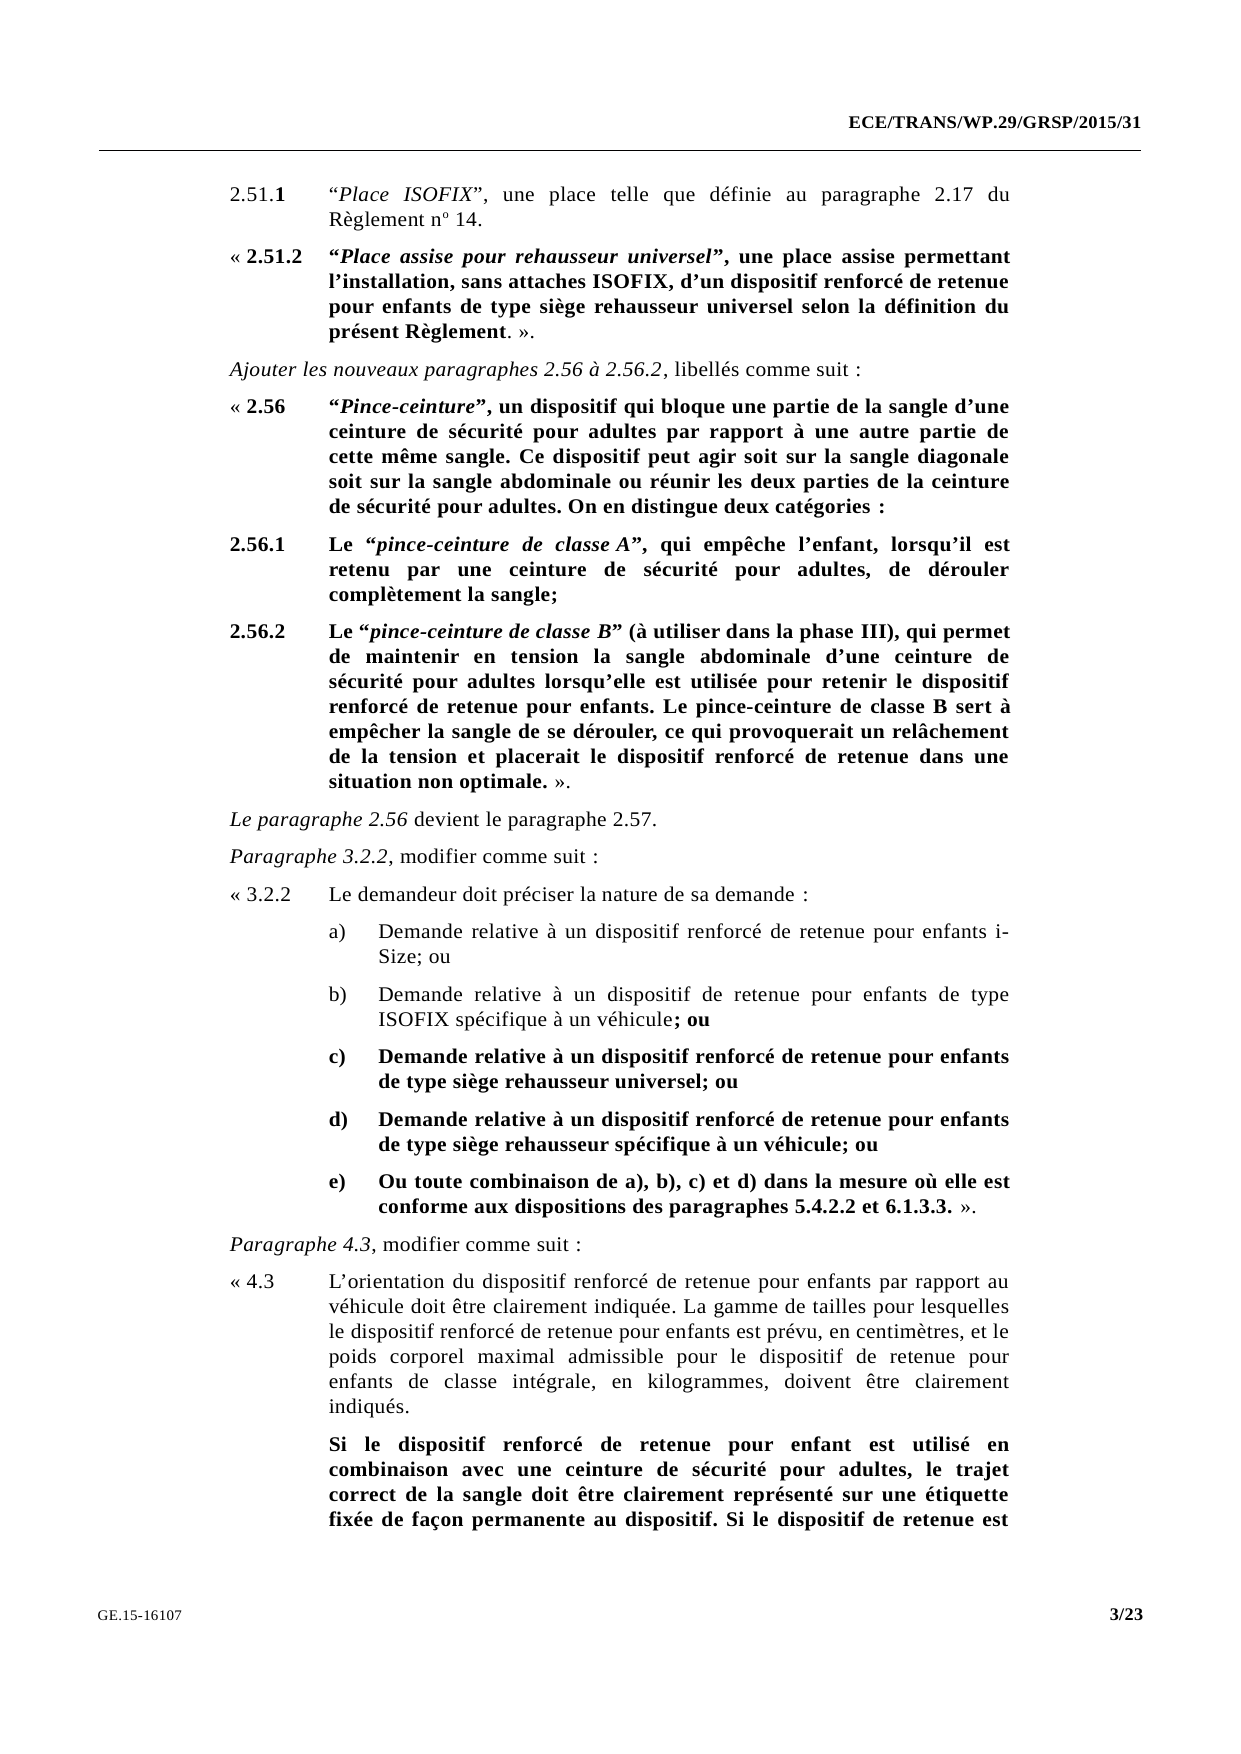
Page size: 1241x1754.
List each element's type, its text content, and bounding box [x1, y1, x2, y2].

text Ajouter les nouveaux paragraphes 2.56 à 2.56.2, libellés comme suit : [229, 356, 1011, 381]
text 2.56.1 Le “pince-ceinture de classe A”, qui empêche l’enfant, lorsqu’il est retenu par une ceinture de sécurité pour adultes, de dérouler complètement la sangle; [229, 531, 1011, 606]
text e) Ou toute combinaison de a), b), c) et d) dans la mesure où elle est conforme aux dispositions des paragraphes 5.4.2.2 et 6.1.3.3. ». [229, 1169, 1011, 1219]
text 2.56.2 Le “pince-ceinture de classe B” (à utiliser dans la phase III), qui permet de maintenir en tension la sangle abdominale d’une ceinture de sécurité pour adultes lorsqu’elle est utilisée pour retenir le dispositif renforcé de retenue pour enfants. Le pince-ceinture de classe B sert à empêcher la sangle de se dérouler, ce qui provoquerait un relâchement de la tension et placerait le dispositif renforcé de retenue dans une situation non optimale. ». [229, 619, 1011, 794]
text d) Demande relative à un dispositif renforcé de retenue pour enfants de type siège rehausseur spécifique à un véhicule; ou [229, 1106, 1011, 1156]
text a) Demande relative à un dispositif renforcé de retenue pour enfants i-Size; ou [229, 919, 1011, 969]
text c) Demande relative à un dispositif renforcé de retenue pour enfants de type siège rehausseur universel; ou [229, 1044, 1011, 1094]
text Le paragraphe 2.56 devient le paragraphe 2.57. [229, 806, 1011, 831]
text Paragraphe 4.3, modifier comme suit : [229, 1231, 1011, 1256]
text « 3.2.2 Le demandeur doit préciser la nature de sa demande : [229, 881, 1011, 906]
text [229, 1431, 1011, 1531]
text Paragraphe 3.2.2, modifier comme suit : [229, 844, 1011, 869]
text « 4.3 L’orientation du dispositif renforcé de retenue pour enfants par rapport au véhicule doit être clairement indiquée. La gamme de tailles pour lesquelles le dispositif renforcé de retenue pour enfants est prévu, en centimètres, et le poids corporel maximal admissible pour le dispositif de retenue pour enfants de classe intégrale, en kilogrammes, doivent être clairement indiqués. [229, 1269, 1011, 1419]
text b) Demande relative à un dispositif de retenue pour enfants de type ISOFIX spécifique à un véhicule; ou [229, 981, 1011, 1031]
text « 2.51.2 “Place assise pour rehausseur universel”, une place assise permettant l’installation, sans attaches ISOFIX, d’un dispositif renforcé de retenue pour enfants de type siège rehausseur universel selon la définition du présent Règlement. ». [229, 244, 1011, 344]
text « 2.56 “Pince-ceinture”, un dispositif qui bloque une partie de la sangle d’une ceinture de sécurité pour adultes par rapport à une autre partie de cette même sangle. Ce dispositif peut agir soit sur la sangle diagonale soit sur la sangle abdominale ou réunir les deux parties de la ceinture de sécurité pour adultes. On en distingue deux catégories : [229, 394, 1011, 519]
text 2.51.1 “Place ISOFIX”, une place telle que définie au paragraphe 2.17 du Règlement no 14. [229, 181, 1011, 231]
